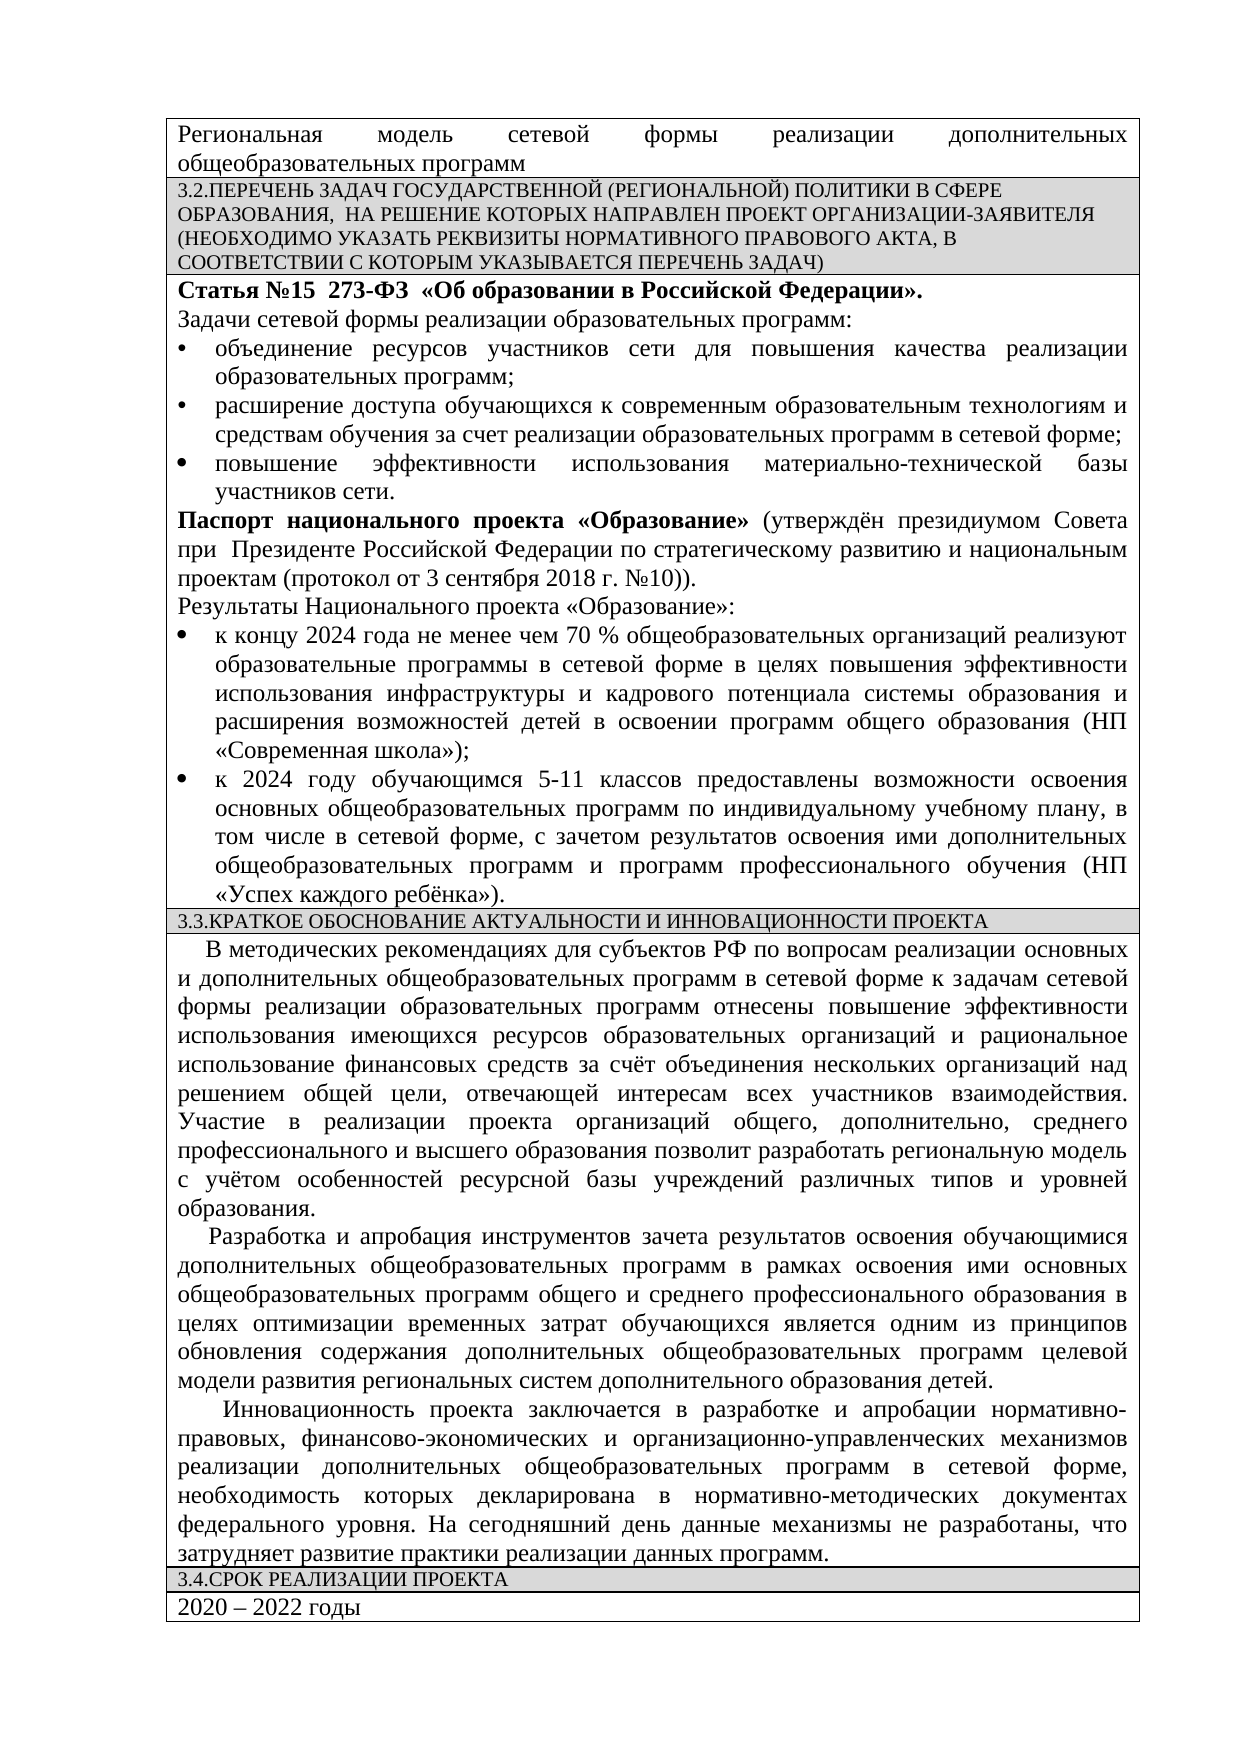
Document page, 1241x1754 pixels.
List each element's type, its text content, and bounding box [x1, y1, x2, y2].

table_cell 3.2.ПЕРЕЧЕНЬ ЗАДАЧ ГОСУДАРСТВЕННОЙ (РЕГИОНАЛЬНОЙ) ПОЛИТИКИ В СФЕРЕ ОБРАЗОВАНИЯ, НА РЕШЕНИЕ КОТОРЫХ НАПРАВЛЕН ПРОЕКТ ОРГАНИЗАЦИИ-ЗАЯВИТЕЛЯ (НЕОБХОДИМО УКАЗАТЬ РЕКВИЗИТЫ НОРМАТИВНОГО ПРАВОВОГО АКТА, В СООТВЕТСТВИИ С КОТОРЫМ УКАЗЫВАЕТСЯ ПЕРЕЧЕНЬ ЗАДАЧ) [167, 178, 1139, 274]
table_cell 3.3.КРАТКОЕ ОБОСНОВАНИЕ АКТУАЛЬНОСТИ И ИННОВАЦИОННОСТИ ПРОЕКТА [167, 909, 1139, 933]
table_cell Региональная модель сетевой формы реализации дополнительных общеобразовательных программ [167, 119, 1139, 177]
table_cell 2020 – 2022 годы [167, 1593, 1139, 1621]
table_cell В методических рекомендациях для субъектов РФ по вопросам реализации основных и дополнительных общеобразовательных программ в сетевой форме к задачам сетевой формы реализации образовательных программ отнесены повышение эффективности использования имеющихся ресурсов образовательных организаций и рациональное использование финансовых средств за счёт объединения нескольких организаций над решением общей цели, отвечающей интересам всех участников взаимодействия. Участие в реализации проекта организаций общего, дополнительно, среднего профессионального и высшего образования позволит разработать региональную модель с учётом особенностей ресурсной базы учреждений различных типов и уровней образования. Разработка и апробация инструментов зачета результатов освоения обучающимися дополнительных общеобразовательных программ в рамках освоения ими основных общеобразовательных программ общего и среднего профессионального образования в целях оптимизации временных затрат обучающихся является одним из принципов обновления содержания дополнительных общеобразовательных программ целевой модели развития региональных систем дополнительного образования детей. Инновационность проекта заключается в разработке и апробации нормативно-правовых, финансово-экономических и организационно-управленческих механизмов реализации дополнительных общеобразовательных программ в сетевой форме, необходимость которых декларирована в нормативно-методических документах федерального уровня. На сегодняшний день данные механизмы не разработаны, что затрудняет развитие практики реализации данных программ. [167, 934, 1139, 1566]
table_cell 3.4.СРОК РЕАЛИЗАЦИИ ПРОЕКТА [167, 1568, 1139, 1591]
table_cell Статья №15 273-ФЗ «Об образовании в Российской Федерации». Задачи сетевой формы реализации образовательных программ: объединение ресурсов участников сети для повышения качества реализации образовательных программ; расширение доступа обучающихся к современным образовательным технологиям и средствам обучения за счет реализации образовательных программ в сетевой форме; повышение эффективности использования материально-технической базы участников сети. Паспорт национального проекта «Образование» (утверждён президиумом Совета при Президенте Российской Федерации по стратегическому развитию и национальным проектам (протокол от 3 сентября 2018 г. №10)). Результаты Национального проекта «Образование»: к концу 2024 года не менее чем 70 % общеобразовательных организаций реализуют образовательные программы в сетевой форме в целях повышения эффективности использования инфраструктуры и кадрового потенциала системы образования и расширения возможностей детей в освоении программ общего образования (НП «Современная школа»); к 2024 году обучающимся 5-11 классов предоставлены возможности освоения основных общеобразовательных программ по индивидуальному учебному плану, в том числе в сетевой форме, с зачетом результатов освоения ими дополнительных общеобразовательных программ и программ профессионального обучения (НП «Успех каждого ребёнка»). [167, 275, 1139, 908]
